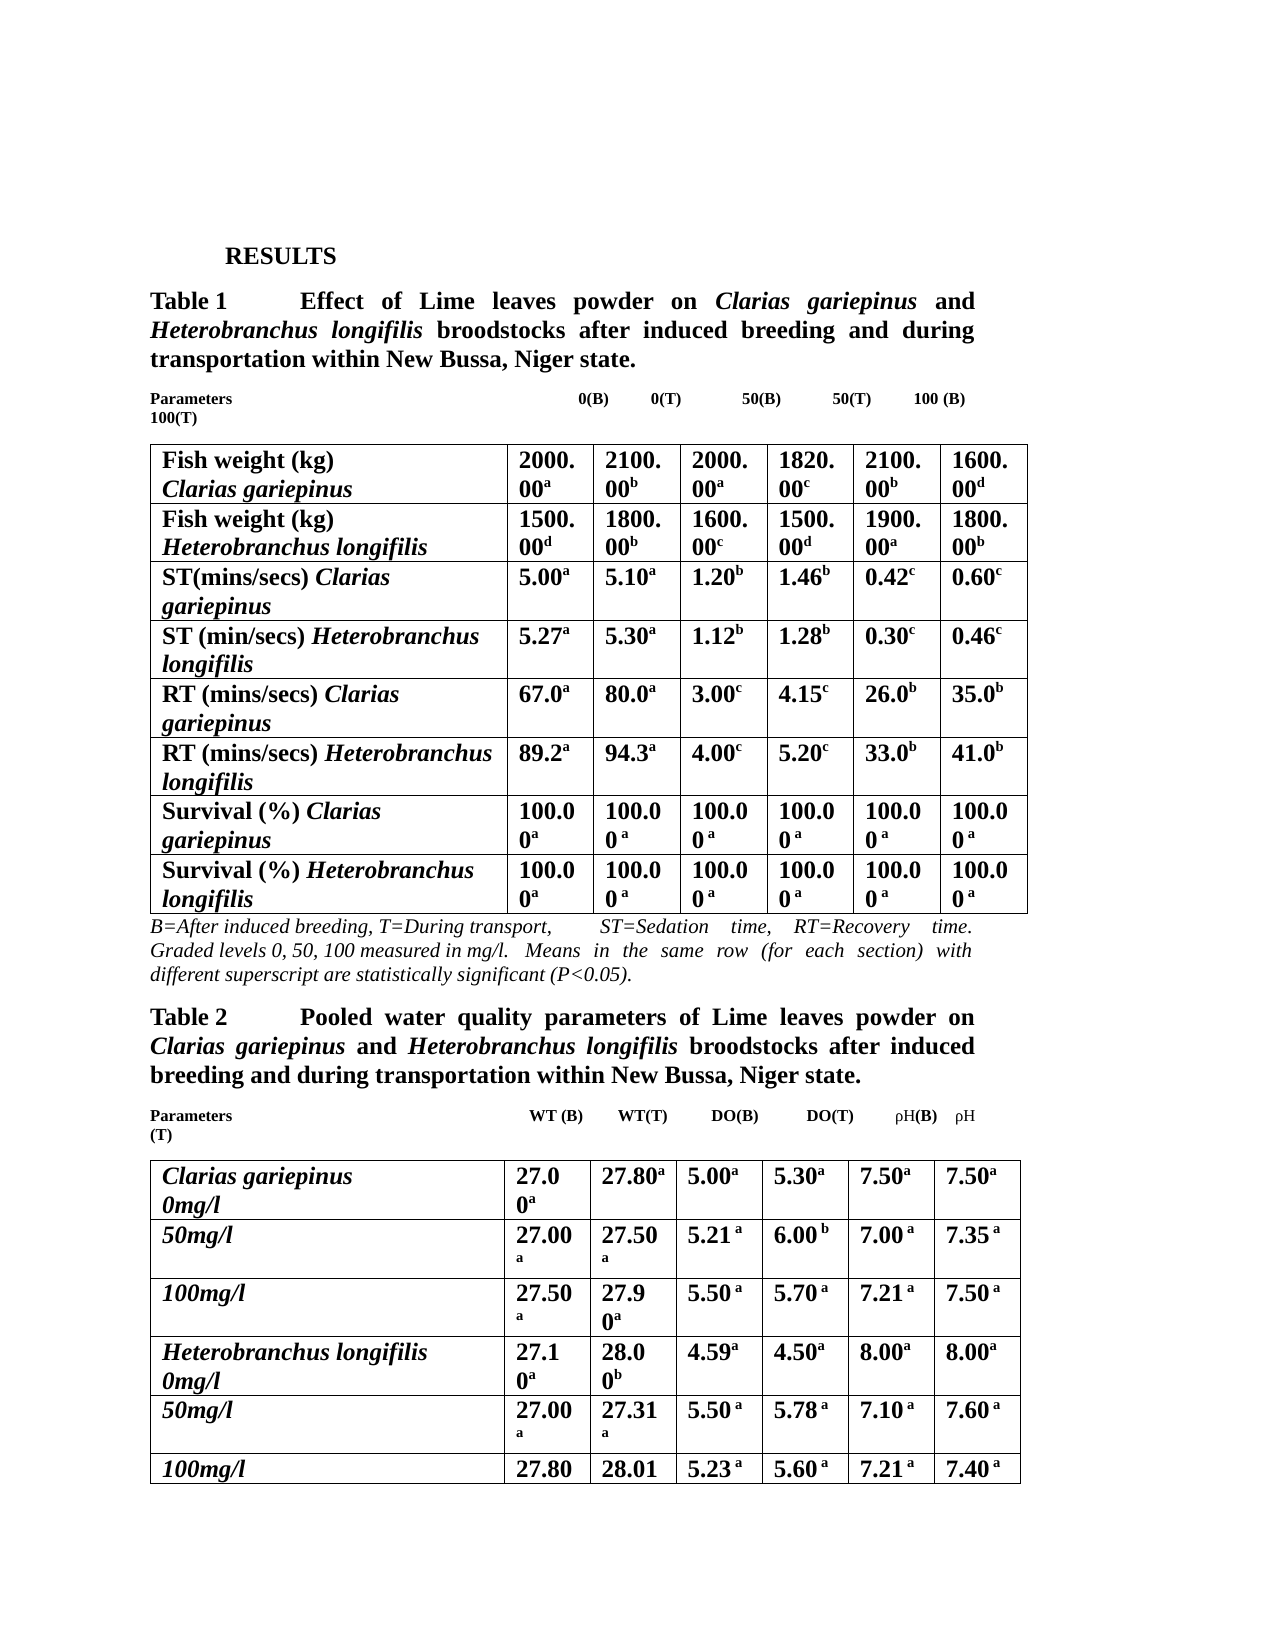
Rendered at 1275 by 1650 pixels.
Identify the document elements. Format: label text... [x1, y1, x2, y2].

table_cell 8.00a [935, 1337, 1020, 1394]
table_cell 1800.00b [941, 504, 1027, 561]
table_cell RT (mins/secs) Heterobranchus longifilis [151, 738, 507, 795]
table_cell 94.3a [594, 738, 680, 795]
text Parameters WT (B) WT(T) DO(B) DO(T) ρН(B) ρН (T) [150, 1105, 975, 1144]
table_cell 27.00 a [505, 1220, 590, 1277]
table_cell 89.2a [508, 738, 593, 795]
table_cell 27.31 a [591, 1396, 676, 1453]
table_cell 100.00 a [854, 855, 940, 912]
table_cell 100.00a [508, 796, 593, 854]
table_cell 5.21 a [677, 1220, 762, 1277]
table_cell 41.0b [941, 738, 1027, 795]
table_header 2100.00b [594, 445, 680, 503]
table_cell 4.59a [677, 1337, 762, 1394]
table_cell 27.9 0a [591, 1279, 676, 1336]
table_cell 1900.00a [854, 504, 940, 561]
table_cell 100mg/l [151, 1454, 504, 1483]
table_cell 27.10a [505, 1337, 590, 1394]
table_cell 5.20c [768, 738, 853, 795]
table_cell 100.00 a [681, 796, 767, 854]
table_cell 100.00 a [941, 796, 1027, 854]
table_cell 1.20b [681, 562, 767, 620]
table_cell 28.00b [591, 1337, 676, 1394]
table_cell 6.00 b [763, 1220, 848, 1277]
table_cell 7.35 a [935, 1220, 1020, 1277]
table_cell 100.00 a [768, 855, 853, 912]
table_header 7.50a [849, 1161, 934, 1219]
table_cell 1.28b [768, 621, 853, 678]
table_cell 100.00 a [594, 855, 680, 912]
table_cell 50mg/l [151, 1220, 504, 1277]
table_cell 100.00 a [594, 796, 680, 854]
table_header 2000.00a [681, 445, 767, 503]
table_cell Survival (%) Heterobranchus longifilis [151, 855, 507, 912]
table_cell 4.15c [768, 679, 853, 737]
table_cell 100.00 a [854, 796, 940, 854]
table_cell RT (mins/secs) Clarias gariepinus [151, 679, 507, 737]
table_cell 7.40 a [935, 1454, 1020, 1483]
table_cell 100.00 a [681, 855, 767, 912]
table_cell 4.00c [681, 738, 767, 795]
text Parameters 0(B) 0(T) 50(B) 50(T) 100 (B) 100(T) [150, 389, 975, 427]
text Table 1 Effect of Lime leaves powder on Clarias gariepinus and Heterobranchus longifilis broodstocks after induced breeding and during transportation within New Bussa, Niger state. [150, 286, 975, 372]
table_cell 7.00 a [849, 1220, 934, 1277]
table_cell 7.50 a [935, 1279, 1020, 1336]
table_cell 5.10a [594, 562, 680, 620]
table_cell 1600.00c [681, 504, 767, 561]
table_header 27.80a [591, 1161, 676, 1219]
table_cell 5.27a [508, 621, 593, 678]
table_header Fish weight (kg) Clarias gariepinus [151, 445, 507, 503]
table_cell 27.50 a [505, 1279, 590, 1336]
text Table 2 Pooled water quality parameters of Lime leaves powder on Clarias gariepinus and Heterobranchus longifilis broodstocks after induced breeding and during transportation within New Bussa, Niger state. [150, 1002, 975, 1089]
table_header Clarias gariepinus 0mg/l [151, 1161, 504, 1219]
table_cell 8.00a [849, 1337, 934, 1394]
table_cell 3.00c [681, 679, 767, 737]
table_cell 33.0b [854, 738, 940, 795]
table_cell 100.00a [508, 855, 593, 912]
table_cell 5.00a [508, 562, 593, 620]
table_cell 5.30a [594, 621, 680, 678]
table_header 7.50a [935, 1161, 1020, 1219]
table_cell 35.0b [941, 679, 1027, 737]
table_header 5.30a [763, 1161, 848, 1219]
table_header 1820.00c [768, 445, 853, 503]
text B=After induced breeding, T=During transport, ST=Sedation time, RT=Recovery time. Graded levels 0, 50, 100 measured in mg/l. Means in the same row (for each section) with different superscript are statistically significant (P<0.05). [150, 914, 975, 986]
table_cell 1800.00b [594, 504, 680, 561]
table_cell 67.0a [508, 679, 593, 737]
table_cell 100.00 a [941, 855, 1027, 912]
table_cell 100mg/l [151, 1279, 504, 1336]
table_cell 5.50 a [677, 1396, 762, 1453]
table_cell 1500.00d [508, 504, 593, 561]
table_cell 5.60 a [763, 1454, 848, 1483]
table_cell ST(mins/secs) Clarias gariepinus [151, 562, 507, 620]
table_cell 5.78 a [763, 1396, 848, 1453]
table_cell 0.46c [941, 621, 1027, 678]
table_header 27.00a [505, 1161, 590, 1219]
table_cell 50mg/l [151, 1396, 504, 1453]
table_cell 28.01 b [591, 1454, 676, 1483]
table_cell 27.80 a [505, 1454, 590, 1483]
table_cell 7.10 a [849, 1396, 934, 1453]
table_header 2100.00b [854, 445, 940, 503]
table_cell 5.23 a [677, 1454, 762, 1483]
table_header 2000.00a [508, 445, 593, 503]
table_header 1600.00d [941, 445, 1027, 503]
table_cell 0.60c [941, 562, 1027, 620]
table_cell Fish weight (kg) Heterobranchus longifilis [151, 504, 507, 561]
table_cell 80.0a [594, 679, 680, 737]
table_cell 1.12b [681, 621, 767, 678]
table_cell 7.21 a [849, 1279, 934, 1336]
table_cell 100.00 a [768, 796, 853, 854]
table_cell Survival (%) Clarias gariepinus [151, 796, 507, 854]
table_cell 27.00 a [505, 1396, 590, 1453]
table_cell 5.50 a [677, 1279, 762, 1336]
table_header 5.00a [677, 1161, 762, 1219]
table_cell 0.30c [854, 621, 940, 678]
table_cell Heterobranchus longifilis 0mg/l [151, 1337, 504, 1394]
table_cell ST (min/secs) Heterobranchus longifilis [151, 621, 507, 678]
table_cell 5.70 a [763, 1279, 848, 1336]
table_cell 7.60 a [935, 1396, 1020, 1453]
table_cell 26.0b [854, 679, 940, 737]
table_cell 27.50 a [591, 1220, 676, 1277]
table_cell 1500.00d [768, 504, 853, 561]
table_cell 0.42c [854, 562, 940, 620]
text RESULTS [150, 241, 975, 269]
table_cell 7.21 a [849, 1454, 934, 1483]
table_cell 4.50a [763, 1337, 848, 1394]
table_cell 1.46b [768, 562, 853, 620]
